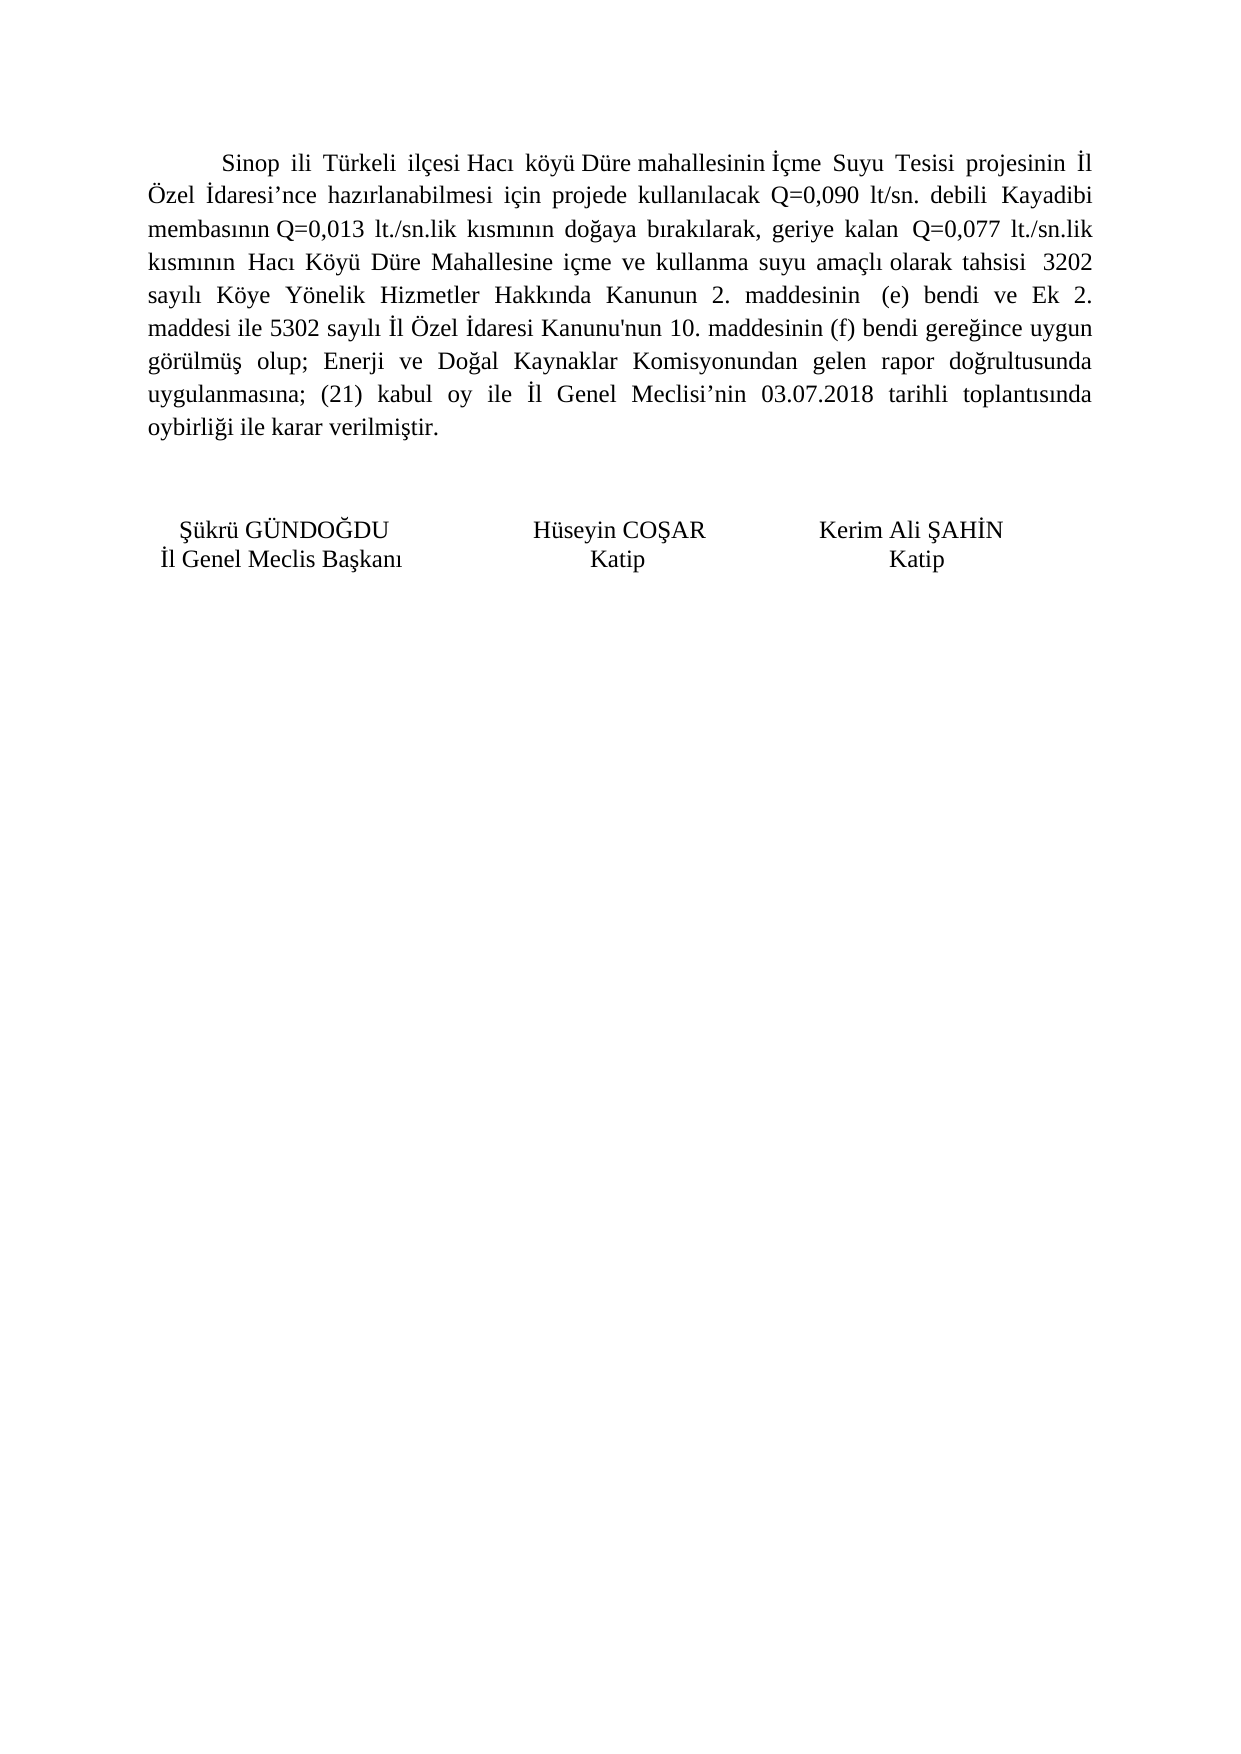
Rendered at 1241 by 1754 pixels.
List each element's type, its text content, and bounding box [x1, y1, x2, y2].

text Şükrü GÜNDOĞDU Hüseyin COŞAR Kerim Ali ŞAHİN [148, 515, 1093, 544]
text Sinop ili Türkeli ilçesi Hacı köyü Düre mahallesinin İçme Suyu Tesisi projesinin İl Özel İdaresi’nce hazırlanabilmesi için projede kullanılacak Q=0,090 lt/sn. debili Kayadibi membasının Q=0,013 lt./sn.lik kısmının doğaya bırakılarak, geriye kalan Q=0,077 lt./sn.lik kısmının Hacı Köyü Düre Mahallesine içme ve kullanma suyu amaçlı olarak tahsisi 3202 sayılı Köye Yönelik Hizmetler Hakkında Kanunun 2. maddesinin (e) bendi ve Ek 2. maddesi ile 5302 sayılı İl Özel İdaresi Kanunu'nun 10. maddesinin (f) bendi gereğince uygun görülmüş olup; Enerji ve Doğal Kaynaklar Komisyonundan gelen rapor doğrultusunda uygulanmasına; (21) kabul oy ile İl Genel Meclisi’nin 03.07.2018 tarihli toplantısında oybirliği ile karar verilmiştir. [148, 148, 1093, 441]
text İl Genel Meclis Başkanı Katip Katip [148, 544, 1093, 573]
